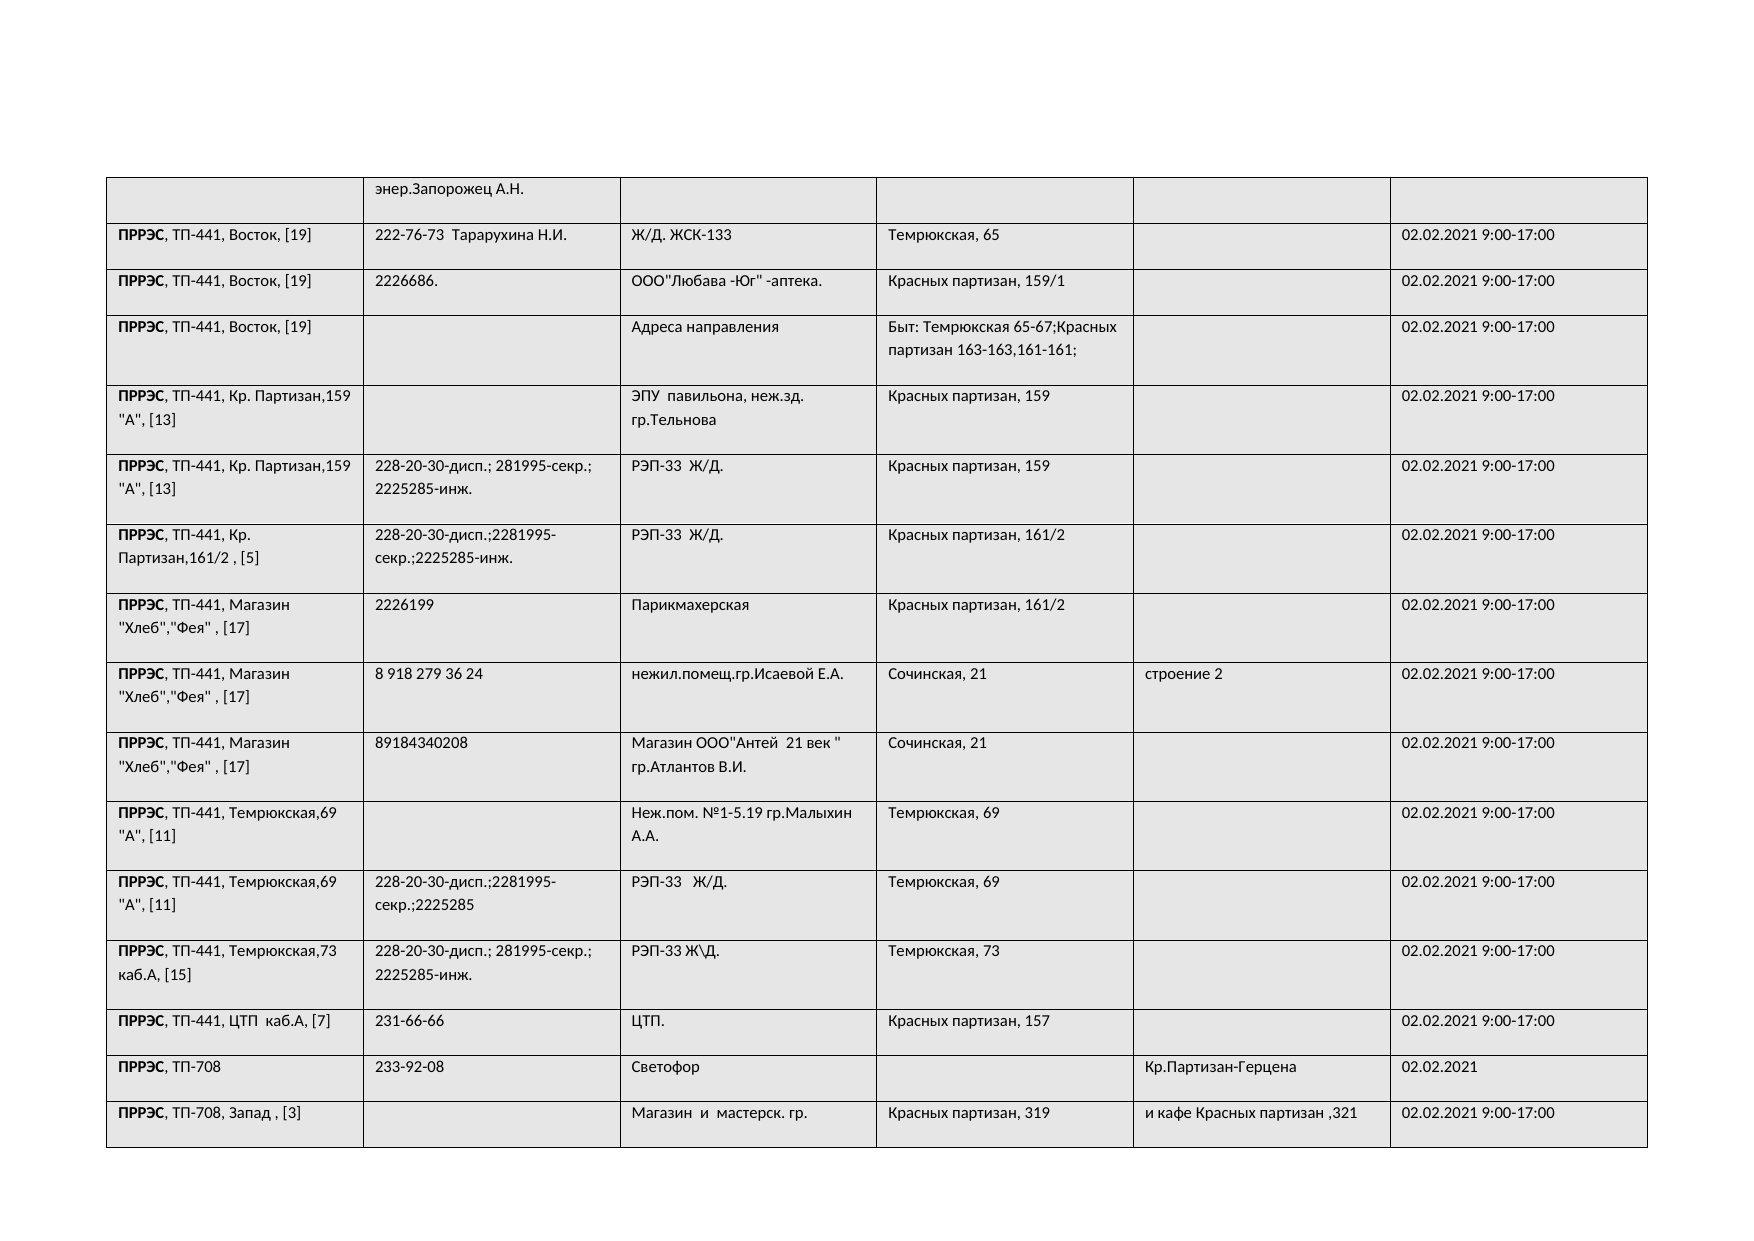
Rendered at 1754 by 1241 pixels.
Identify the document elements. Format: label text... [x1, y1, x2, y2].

table_cell ПРРЭС, ТП-441, Магазин "Хлеб","Фея" , [17] [107, 594, 363, 662]
table_cell Кр.Партизан-Герцена [1134, 1056, 1390, 1101]
table_cell Светофор [621, 1056, 876, 1101]
table_cell РЭП-33 Ж\Д. [621, 941, 876, 1009]
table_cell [877, 1102, 1133, 1147]
table_cell 89184340208 [364, 733, 620, 801]
table_cell Красных партизан, 161/2 [877, 594, 1133, 662]
table_cell 02.02.2021 9:00-17:00 [1391, 663, 1647, 732]
table_cell Темрюкская, 69 [877, 802, 1133, 870]
table_cell Темрюкская, 73 [877, 941, 1133, 1009]
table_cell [1391, 178, 1647, 223]
table_cell 02.02.2021 9:00-17:00 [1391, 455, 1647, 523]
table_cell ПРРЭС, ТП-441, Кр. Партизан,159 "А", [13] [107, 455, 363, 523]
table_cell 02.02.2021 [1391, 1056, 1647, 1101]
table_cell ЦТП. [621, 1010, 876, 1055]
table_cell Сочинская, 21 [877, 733, 1133, 801]
table_cell ПРРЭС, ТП-441, Восток, [19] [107, 270, 363, 315]
table_cell 231-66-66 [364, 1010, 620, 1055]
table_cell [1134, 594, 1390, 662]
table_cell Темрюкская, 65 [877, 224, 1133, 269]
table_cell [364, 316, 620, 385]
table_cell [364, 178, 620, 223]
table_cell ПРРЭС, ТП-708 [107, 1056, 363, 1101]
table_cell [1134, 1102, 1390, 1147]
table_cell 2226686. [364, 270, 620, 315]
table_cell 02.02.2021 9:00-17:00 [1391, 224, 1647, 269]
table_cell 02.02.2021 9:00-17:00 [1391, 594, 1647, 662]
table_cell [107, 1102, 363, 1147]
table_cell [1134, 941, 1390, 1009]
table_cell ПРРЭС, ТП-441, Восток, [19] [107, 224, 363, 269]
table_cell [1134, 802, 1390, 870]
table_cell ПРРЭС, ТП-441, ЦТП каб.А, [7] [107, 1010, 363, 1055]
table_cell [1134, 455, 1390, 523]
table_cell Красных партизан, 159 [877, 455, 1133, 523]
table_cell [877, 1056, 1133, 1101]
table_cell РЭП-33 Ж/Д. [621, 455, 876, 523]
table_cell [364, 386, 620, 454]
table_cell 02.02.2021 9:00-17:00 [1391, 871, 1647, 940]
table_cell ООО"Любава -Юг" -аптека. [621, 270, 876, 315]
table_cell [1134, 316, 1390, 385]
table_cell 02.02.2021 9:00-17:00 [1391, 270, 1647, 315]
table_cell Красных партизан, 159 [877, 386, 1133, 454]
table_cell 228-20-30-дисп.; 281995-секр.; 2225285-инж. [364, 941, 620, 1009]
table_cell ПРРЭС, ТП-441, Магазин "Хлеб","Фея" , [17] [107, 663, 363, 732]
table_cell 02.02.2021 9:00-17:00 [1391, 733, 1647, 801]
table_cell [1134, 733, 1390, 801]
table_cell [1134, 525, 1390, 593]
table_cell ПРРЭС, ТП-441, Кр. Партизан,161/2 , [5] [107, 525, 363, 593]
table_cell 02.02.2021 9:00-17:00 [1391, 316, 1647, 385]
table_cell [621, 1102, 876, 1147]
table_cell 228-20-30-дисп.;2281995-секр.;2225285-инж. [364, 525, 620, 593]
table_cell строение 2 [1134, 663, 1390, 732]
table_cell [1134, 270, 1390, 315]
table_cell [1391, 1102, 1647, 1147]
table_cell Красных партизан, 161/2 [877, 525, 1133, 593]
table_cell 228-20-30-дисп.; 281995-секр.; 2225285-инж. [364, 455, 620, 523]
table_cell 02.02.2021 9:00-17:00 [1391, 386, 1647, 454]
table_cell [1134, 1010, 1390, 1055]
table_cell 222-76-73 Тарарухина Н.И. [364, 224, 620, 269]
table_cell Красных партизан, 159/1 [877, 270, 1133, 315]
table_cell 8 918 279 36 24 [364, 663, 620, 732]
table_cell Ж/Д. ЖСК-133 [621, 224, 876, 269]
table_cell ПРРЭС, ТП-441, Магазин "Хлеб","Фея" , [17] [107, 733, 363, 801]
table_cell Быт: Темрюкская 65-67;Красных партизан 163-163,161-161; [877, 316, 1133, 385]
table_cell РЭП-33 Ж/Д. [621, 525, 876, 593]
table_cell 233-92-08 [364, 1056, 620, 1101]
table_cell 228-20-30-дисп.;2281995-секр.;2225285 [364, 871, 620, 940]
table_cell 02.02.2021 9:00-17:00 [1391, 525, 1647, 593]
table_cell 02.02.2021 9:00-17:00 [1391, 1010, 1647, 1055]
table_cell ПРРЭС, ТП-441, Восток, [19] [107, 316, 363, 385]
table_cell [621, 178, 876, 223]
table_cell [364, 1102, 620, 1147]
table_cell Адреса направления [621, 316, 876, 385]
table_cell 02.02.2021 9:00-17:00 [1391, 802, 1647, 870]
table_cell 2226199 [364, 594, 620, 662]
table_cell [877, 178, 1133, 223]
table_cell [1134, 386, 1390, 454]
table_cell [364, 802, 620, 870]
table_cell ПРРЭС, ТП-441, Темрюкская,73 каб.А, [15] [107, 941, 363, 1009]
table_cell Сочинская, 21 [877, 663, 1133, 732]
table_cell Неж.пом. №1-5.19 гр.Малыхин А.А. [621, 802, 876, 870]
table_cell ЭПУ павильона, неж.зд. гр.Тельнова [621, 386, 876, 454]
table_cell ПРРЭС, ТП-441, Кр. Партизан,159 "А", [13] [107, 386, 363, 454]
table_cell РЭП-33 Ж/Д. [621, 871, 876, 940]
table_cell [107, 178, 363, 223]
table_cell Красных партизан, 157 [877, 1010, 1133, 1055]
table_cell 02.02.2021 9:00-17:00 [1391, 941, 1647, 1009]
table_cell Темрюкская, 69 [877, 871, 1133, 940]
table_cell [1134, 224, 1390, 269]
table_cell [1134, 871, 1390, 940]
table_cell нежил.помещ.гр.Исаевой Е.А. [621, 663, 876, 732]
table_cell [1134, 178, 1390, 223]
table_cell Парикмахерская [621, 594, 876, 662]
table_cell Магазин ООО"Антей 21 век " гр.Атлантов В.И. [621, 733, 876, 801]
table_cell ПРРЭС, ТП-441, Темрюкская,69 "А", [11] [107, 802, 363, 870]
table_cell ПРРЭС, ТП-441, Темрюкская,69 "А", [11] [107, 871, 363, 940]
